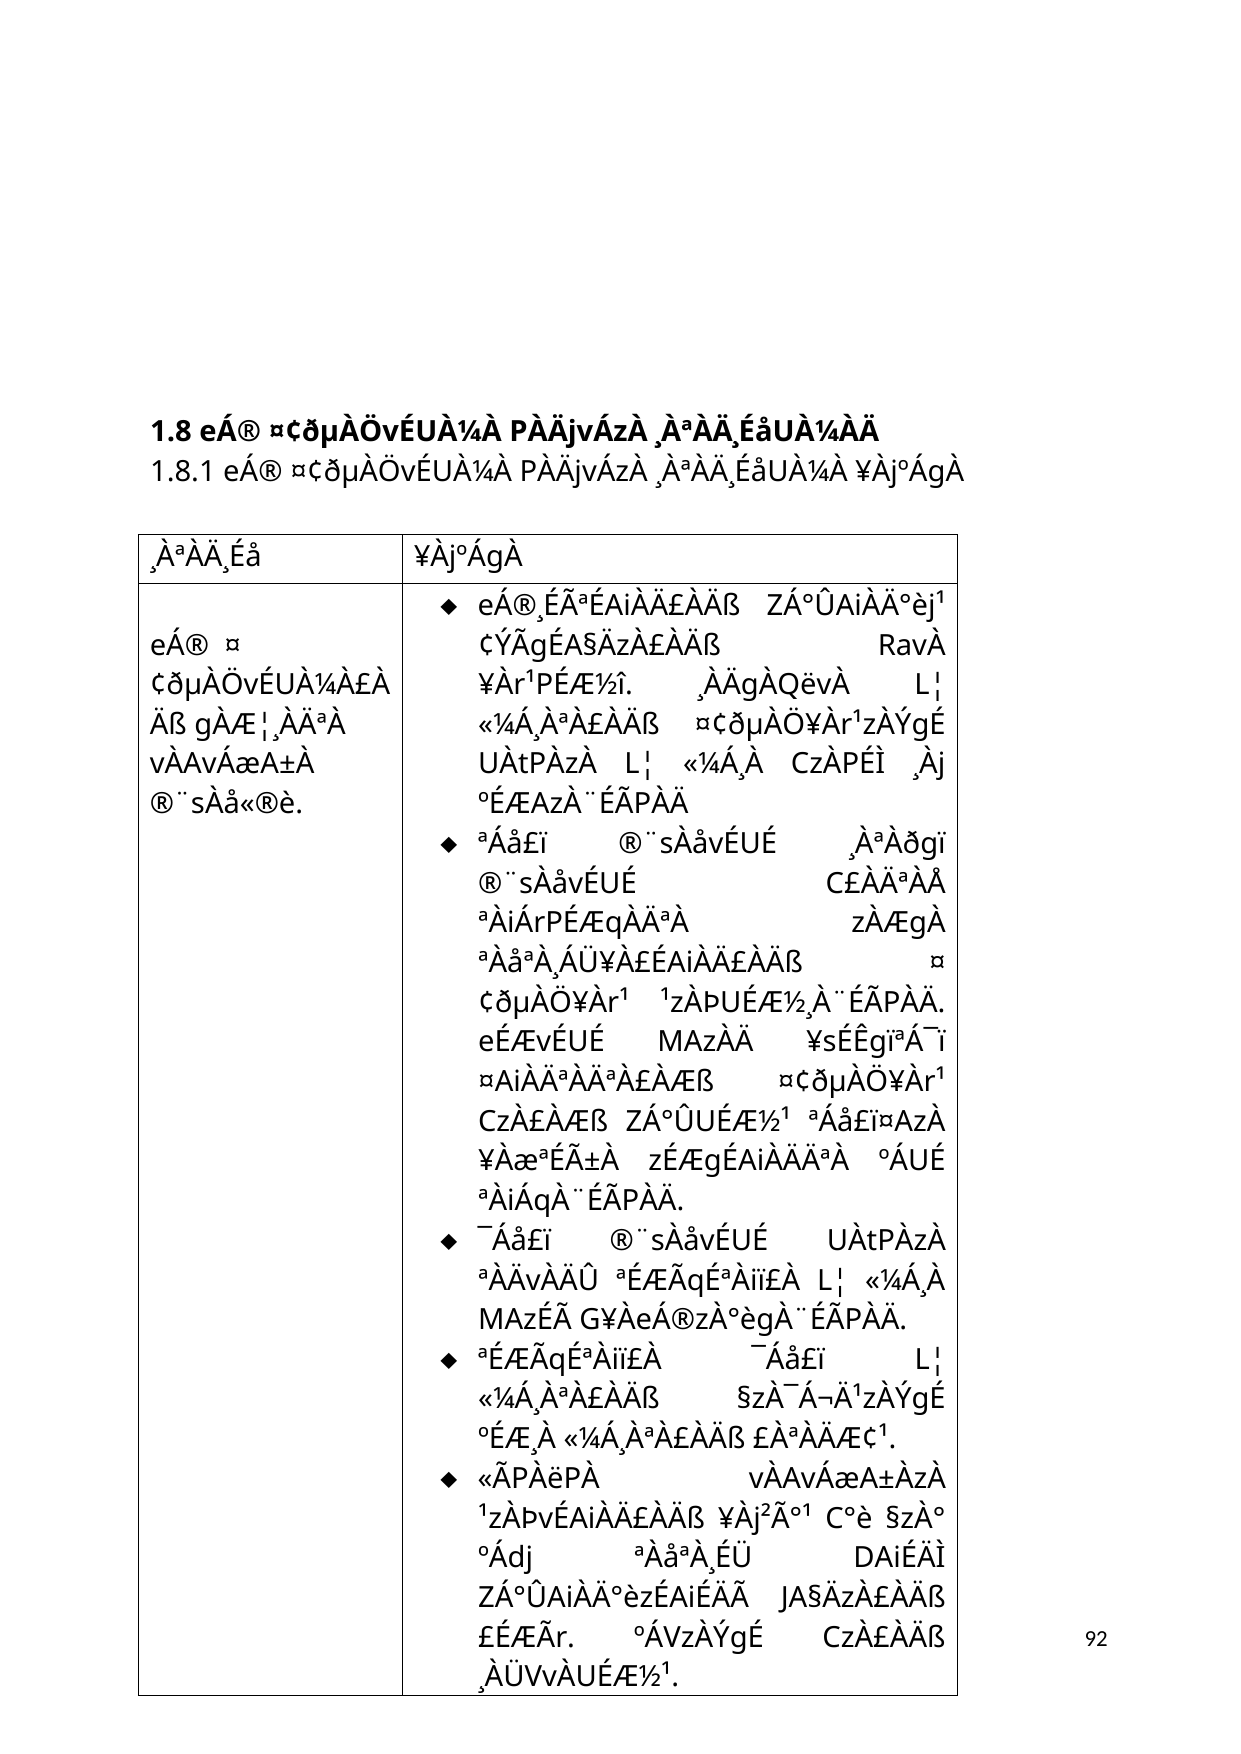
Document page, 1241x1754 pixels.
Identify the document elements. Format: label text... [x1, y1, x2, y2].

text 1.8 eÁ® ¤¢ðµÀÖvÉUÀ¼À PÀÄjvÁzÀ ¸ÀªÀÄ¸ÉåUÀ¼ÀÄ [150, 411, 1107, 450]
text 1.8.1 eÁ® ¤¢ðµÀÖvÉUÀ¼À PÀÄjvÁzÀ ¸ÀªÀÄ¸ÉåUÀ¼À ¥ÀjºÁgÀ [150, 450, 1107, 490]
table_cell eÁ® ¤¢ðµÀÖvÉUÀ¼À£ÀÄß gÀÆ¦¸ÀÄªÀ vÀAvÁæA±À ®¨sÀå«®è. [139, 584, 402, 1695]
table_cell eÁ®¸ÉÃªÉAiÀÄ£ÀÄß ZÁ°ÛAiÀÄ°èj¹¢ÝÃgÉA§ÄzÀ£ÀÄß RavÀ ¥Àr¹PÉÆ½î. ¸ÀÄgÀQëvÀ L¦ «¼Á¸ÀªÀ£ÀÄß ¤¢ðµÀÖ¥Àr¹zÀÝgÉ UÀtPÀzÀ L¦ «¼Á¸À CzÀPÉÌ ¸Àj ºÉÆAzÀ¨ÉÃPÀÄ ªÁå£ï ®¨sÀåvÉUÉ ¸ÀªÀðgï ®¨sÀåvÉUÉ C£ÀÄªÀÅ ªÀiÁrPÉÆqÀÄªÀ zÀÆgÀ ªÀåªÀ¸ÁÜ¥À£ÉAiÀÄ£ÀÄß ¤¢ðµÀÖ¥Àr¹ ¹zÀÞUÉÆ½¸À¨ÉÃPÀÄ. eÉÆvÉUÉ MAzÀÄ ¥sÉÊgïªÁ¯ï ¤AiÀÄªÀÄªÀ£ÀÆß ¤¢ðµÀÖ¥Àr¹ CzÀ£ÀÆß ZÁ°ÛUÉÆ½¹ ªÁå£ï¤AzÀ ¥ÀæªÉÃ±À zÉÆgÉAiÀÄÄªÀ ºÁUÉ ªÀiÁqÀ¨ÉÃPÀÄ. ¯Áå£ï ®¨sÀåvÉUÉ UÀtPÀzÀ ªÀÄvÀÄÛ ªÉÆÃqÉªÀiï£À L¦ «¼Á¸À MAzÉÃ G¥ÀeÁ®zÀ°ègÀ¨ÉÃPÀÄ. ªÉÆÃqÉªÀiï£À ¯Áå£ï L¦ «¼Á¸ÀªÀ£ÀÄß §zÀ¯Á¬Ä¹zÀÝgÉ ºÉÆ¸À «¼Á¸ÀªÀ£ÀÄß £ÀªÀÄÆ¢¹. «ÃPÀëPÀ vÀAvÁæA±ÀzÀ ¹zÀÞvÉAiÀÄ£ÀÄß ¥Àj²Ã°¹ C°è §zÀ° ºÁdj ªÀåªÀ¸ÉÜ DAiÉÄÌ ZÁ°ÛAiÀÄ°èzÉAiÉÄÃ JA§ÄzÀ£ÀÄß £ÉÆÃr. ºÁVzÀÝgÉ CzÀ£ÀÄß ¸ÀÜVvÀUÉÆ½¹. [403, 584, 957, 1695]
table_header ¸ÀªÀÄ¸Éå [139, 535, 402, 583]
table_header ¥ÀjºÁgÀ [403, 535, 957, 583]
